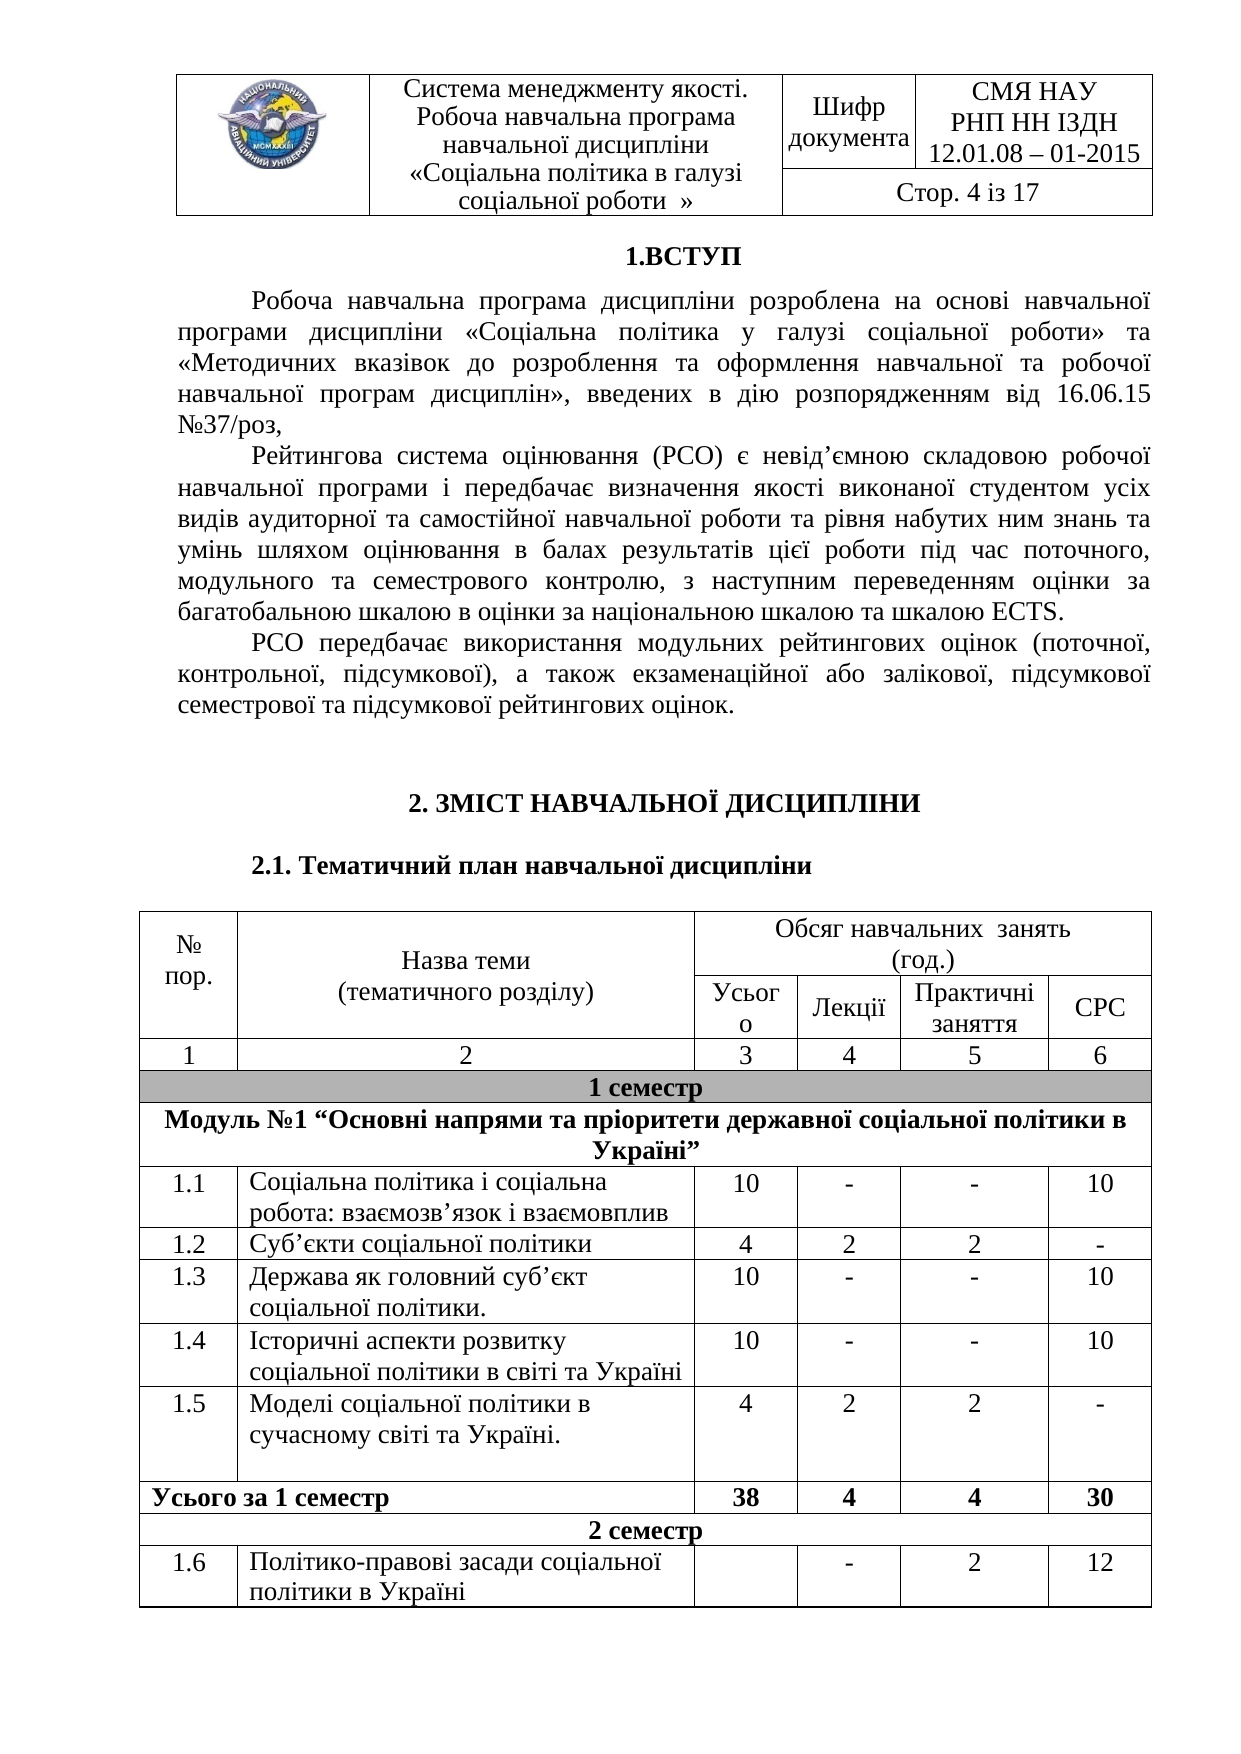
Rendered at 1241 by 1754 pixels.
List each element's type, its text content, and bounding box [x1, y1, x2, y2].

table_cell - [798, 1546, 900, 1606]
table_cell 2 семестр [140, 1514, 1151, 1545]
table_cell 1.5 [140, 1387, 237, 1481]
table_cell 1.6 [140, 1546, 237, 1606]
table_cell [695, 1546, 797, 1606]
text Рейтингова система оцінювання (РСО) є невід’ємною складовою робочої навчальної програми і передбачає визначення якості виконаної студентом усіх видів аудиторної та самостійної навчальної роботи та рівня набутих ним знань та умінь шляхом оцінювання в балах результатів цієї роботи під час поточного, модульного та семестрового контролю, з наступним переведенням оцінки за багатобальною шкалою в оцінки за національною шкалою та шкалою ECTS. [177, 439, 1152, 626]
table_cell 1 [140, 1039, 237, 1070]
table_cell - [901, 1260, 1048, 1323]
table_cell 12 [1049, 1546, 1151, 1606]
table_cell Усього за 1 семестр [140, 1482, 694, 1513]
table_cell - [798, 1167, 900, 1227]
text Робоча навчальна програма дисципліни розроблена на основі навчальної програми дисципліни «Соціальна політика у галузі соціальної роботи» та «Методичних вказівок до розроблення та оформлення навчальної та робочої навчальної програм дисциплін», введених в дію розпорядженням від 16.06.15 №37/роз, [177, 284, 1152, 439]
table_cell 2 [901, 1228, 1048, 1259]
table_cell 10 [695, 1260, 797, 1323]
table_cell Соціальна політика і соціальна робота: взаємозв’язок і взаємовплив [238, 1167, 694, 1227]
table_header Назва теми (тематичного розділу) [238, 912, 694, 1038]
table_cell 2 [901, 1387, 1048, 1481]
table_cell 10 [1049, 1260, 1151, 1323]
table_cell Моделі соціальної політики в сучасному світі та Україні. [238, 1387, 694, 1481]
table_cell 2 [901, 1546, 1048, 1606]
text 1.ВСТУП [215, 240, 1152, 271]
table_cell Політико-правові засади соціальної політики в Україні [238, 1546, 694, 1606]
table_cell 3 [695, 1039, 797, 1070]
table_cell 4 [798, 1039, 900, 1070]
table_cell 10 [695, 1324, 797, 1386]
table_cell 1.4 [140, 1324, 237, 1386]
table_cell 38 [695, 1482, 797, 1513]
table_cell 30 [1049, 1482, 1151, 1513]
table_cell 4 [695, 1387, 797, 1481]
text РСО передбачає використання модульних рейтингових оцінок (поточної, контрольної, підсумкової), а також екзаменаційної або залікової, підсумкової семестрової та підсумкової рейтингових оцінок. [177, 626, 1152, 720]
table_cell Усього [695, 976, 797, 1038]
table_cell 2 [238, 1039, 694, 1070]
table_cell 1 семестр [140, 1071, 1151, 1102]
table_header Обсяг навчальних занять (год.) [695, 912, 1151, 974]
table_cell 5 [901, 1039, 1048, 1070]
table_cell Історичні аспекти розвитку соціальної політики в світі та Україні [238, 1324, 694, 1386]
table_cell 1.2 [140, 1228, 237, 1259]
table_cell Лекції [798, 976, 900, 1038]
table_cell 4 [695, 1228, 797, 1259]
table_cell Суб’єкти соціальної політики [238, 1228, 694, 1259]
table_header № пор. [140, 912, 237, 1038]
text 2.1. Тематичний план навчальної дисципліни [177, 849, 1152, 880]
table_cell Держава як головний суб’єкт соціальної політики. [238, 1260, 694, 1323]
table_cell 2 [798, 1387, 900, 1481]
table_cell 10 [695, 1167, 797, 1227]
table_cell - [1049, 1387, 1151, 1481]
table_cell - [901, 1324, 1048, 1386]
text 2. ЗМІСТ НАВЧАЛЬНОЇ ДИСЦИПЛІНИ [177, 787, 1152, 818]
table_cell 2 [798, 1228, 900, 1259]
table_cell - [798, 1260, 900, 1323]
table_cell Модуль №1 “Основні напрями та пріоритети державної соціальної політики в Україні” [140, 1103, 1151, 1166]
table_cell 10 [1049, 1324, 1151, 1386]
table_cell 10 [1049, 1167, 1151, 1227]
table_cell - [901, 1167, 1048, 1227]
table_cell 1.1 [140, 1167, 237, 1227]
table_cell 4 [901, 1482, 1048, 1513]
table_cell 1.3 [140, 1260, 237, 1323]
picture [217, 76, 326, 168]
table_cell - [1049, 1228, 1151, 1259]
table_cell СРС [1049, 976, 1151, 1038]
table_cell - [798, 1324, 900, 1386]
table_cell 4 [798, 1482, 900, 1513]
table_cell Практичні заняття [901, 976, 1048, 1038]
table_cell 6 [1049, 1039, 1151, 1070]
